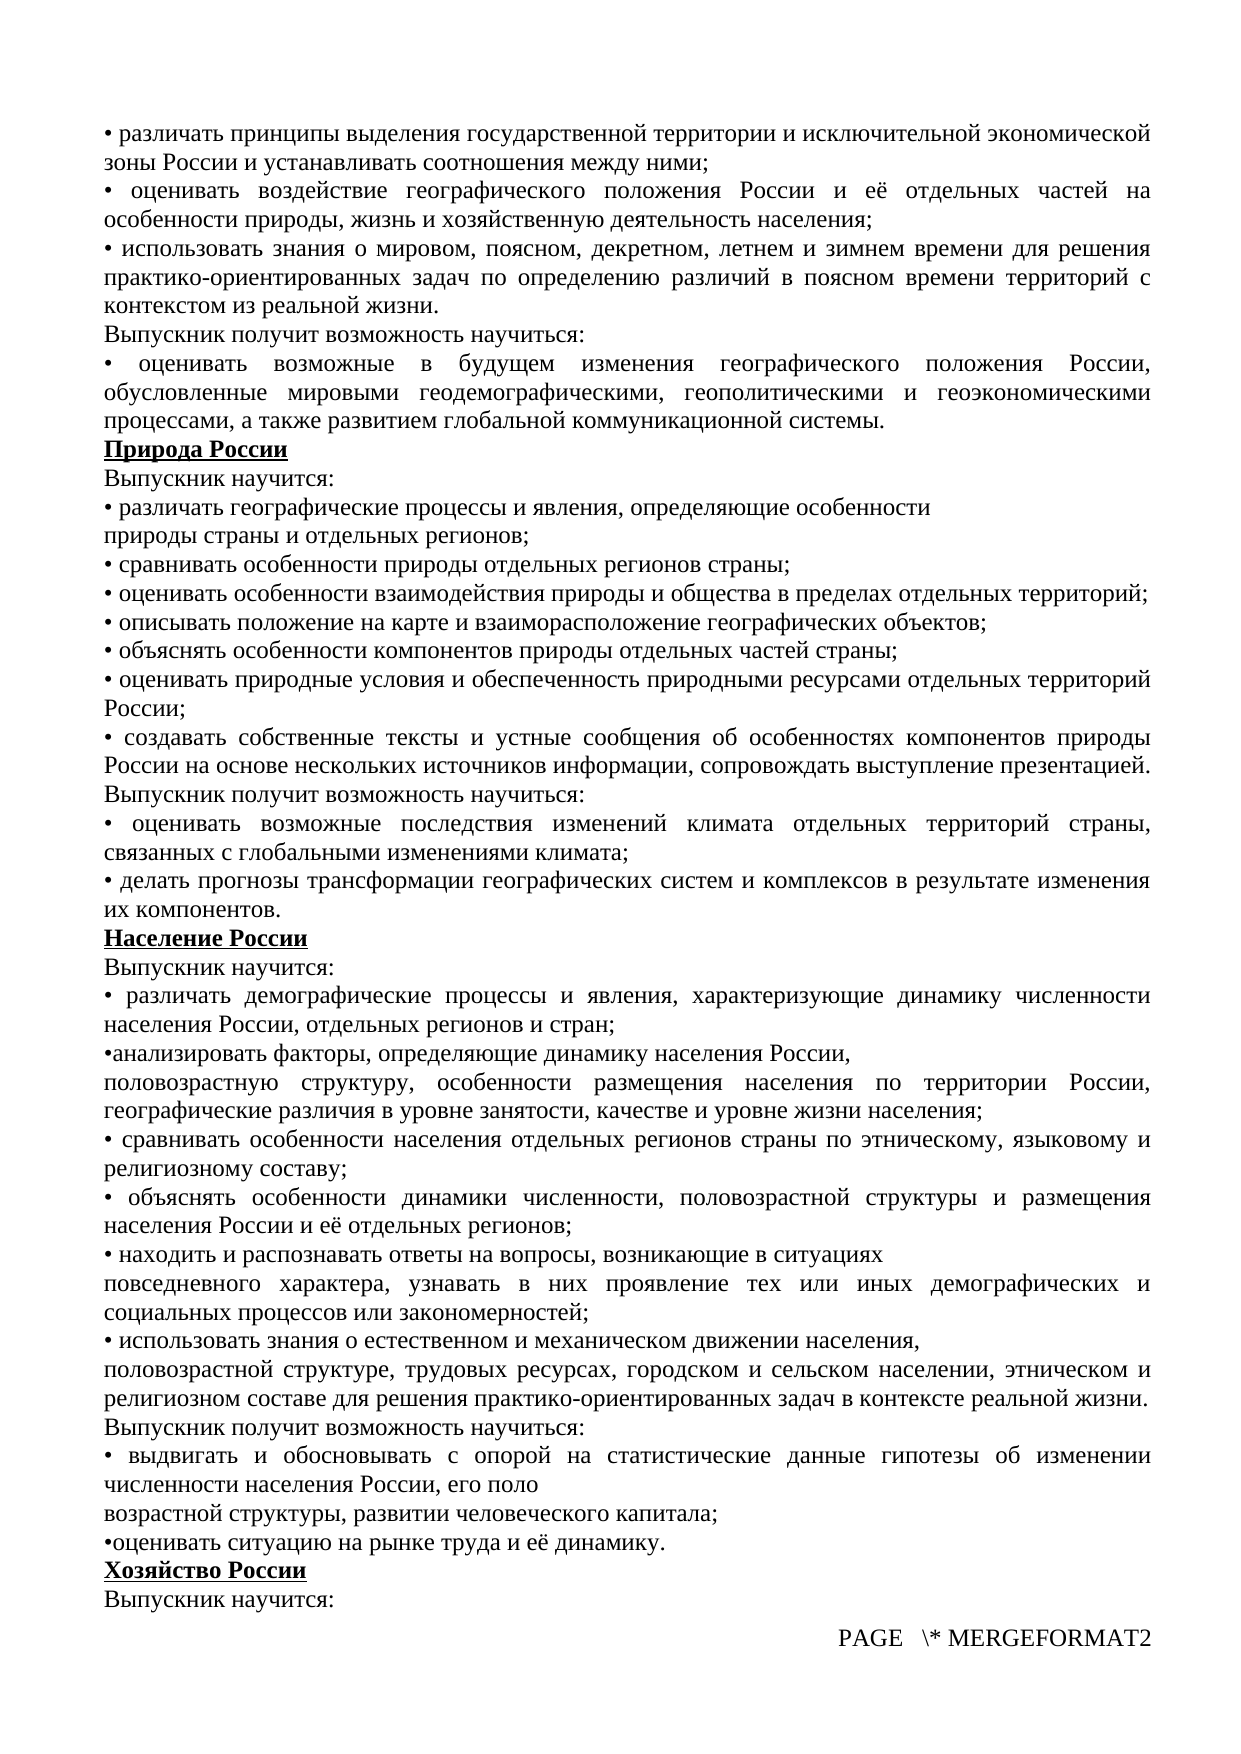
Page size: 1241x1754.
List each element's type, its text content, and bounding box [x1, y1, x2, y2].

text • сравнивать особенности населения отдельных регионов страны по этническому, языковому и религиозному составу; [103, 1124, 1152, 1182]
text Население России [103, 923, 1152, 952]
text повседневного характера, узнавать в них проявление тех или иных демографических и социальных процессов или закономерностей; [103, 1268, 1152, 1326]
text • различать демографические процессы и явления, характеризующие динамику численности населения России, отдельных регионов и стран; [103, 981, 1152, 1038]
text • различать географические процессы и явления, определяющие особенности [103, 492, 1152, 521]
text • оценивать природные условия и обеспеченность природными ресурсами отдельных территорий России; [103, 664, 1152, 722]
text Выпускник получит возможность научиться: [103, 1412, 1152, 1441]
text • создавать собственные тексты и устные сообщения об особенностях компонентов природы России на основе нескольких источников информации, сопровождать выступление презентацией. [103, 722, 1152, 779]
text • различать принципы выделения государственной территории и исключительной экономической зоны России и устанавливать соотношения между ними; [103, 118, 1152, 176]
text половозрастную структуру, особенности размещения населения по территории России, географические различия в уровне занятости, качестве и уровне жизни населения; [103, 1067, 1152, 1124]
text половозрастной структуре, трудовых ресурсах, городском и сельском населении, этническом и религиозном составе для решения практико-ориентированных задач в контексте реальной жизни. [103, 1354, 1152, 1412]
text • объяснять особенности динамики численности, половозрастной структуры и размещения населения России и её отдельных регионов; [103, 1182, 1152, 1239]
text • выдвигать и обосновывать с опорой на статистические данные гипотезы об изменении численности населения России, его поло [103, 1441, 1152, 1498]
text Выпускник получит возможность научиться: [103, 319, 1152, 348]
text • использовать знания о естественном и механическом движении населения, [103, 1326, 1152, 1354]
text • использовать знания о мировом, поясном, декретном, летнем и зимнем времени для решения практико-ориентированных задач по определению различий в поясном времени территорий с контекстом из реальной жизни. [103, 233, 1152, 319]
text Выпускник научится: [103, 1584, 1152, 1613]
text • объяснять особенности компонентов природы отдельных частей страны; [103, 636, 1152, 664]
text • оценивать возможные последствия изменений климата отдельных территорий страны, связанных с глобальными изменениями климата; [103, 808, 1152, 866]
text • описывать положение на карте и взаиморасположение географических объектов; [103, 607, 1152, 636]
text • оценивать особенности взаимодействия природы и общества в пределах отдельных территорий; [103, 578, 1152, 607]
text Выпускник научится: [103, 463, 1152, 492]
text • оценивать воздействие географического положения России и её отдельных частей на особенности природы, жизнь и хозяйственную деятельность населения; [103, 176, 1152, 233]
text • оценивать возможные в будущем изменения географического положения России, обусловленные мировыми геодемографическими, геополитическими и геоэкономическими процессами, а также развитием глобальной коммуникационной системы. [103, 348, 1152, 434]
text Хозяйство России [103, 1556, 1152, 1584]
text Выпускник получит возможность научиться: [103, 779, 1152, 808]
text • находить и распознавать ответы на вопросы, возникающие в ситуациях [103, 1239, 1152, 1268]
text природы страны и отдельных регионов; [103, 521, 1152, 549]
text • сравнивать особенности природы отдельных регионов страны; [103, 549, 1152, 578]
text •анализировать факторы, определяющие динамику населения России, [103, 1038, 1152, 1067]
text возрастной структуры, развитии человеческого капитала; [103, 1498, 1152, 1527]
text Природа России [103, 434, 1152, 463]
text Выпускник научится: [103, 952, 1152, 981]
text •оценивать ситуацию на рынке труда и её динамику. [103, 1527, 1152, 1556]
text • делать прогнозы трансформации географических систем и комплексов в результате изменения их компонентов. [103, 866, 1152, 923]
